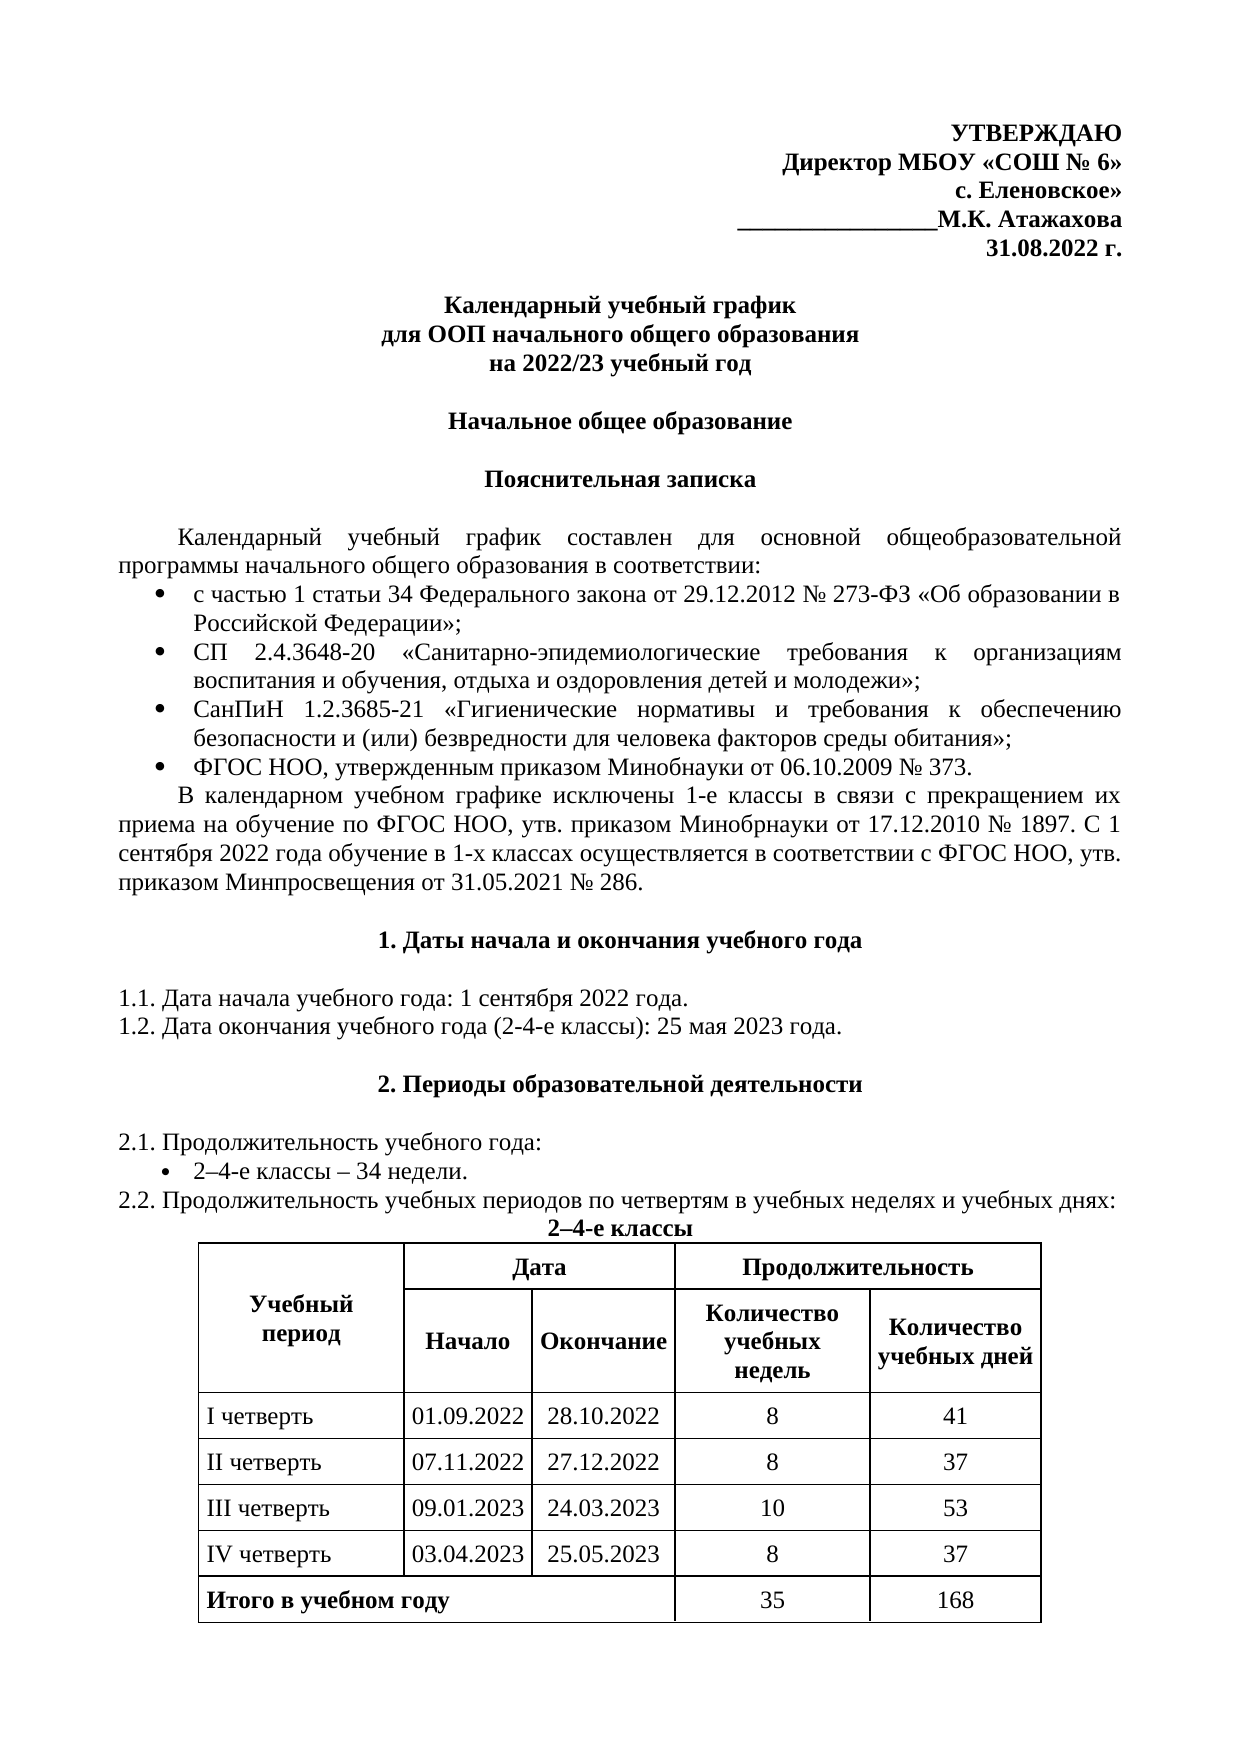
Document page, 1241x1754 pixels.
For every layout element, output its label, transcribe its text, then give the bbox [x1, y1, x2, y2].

text 1.1. Дата начала учебного года: 1 сентября 2022 года. [118, 983, 1122, 1011]
text 1.2. Дата окончания учебного года (2-4-е классы): 25 мая 2023 года. [118, 1011, 1122, 1040]
table_header Учебный период [199, 1244, 403, 1392]
table_cell 10 [676, 1485, 869, 1529]
table_cell 41 [871, 1393, 1040, 1438]
table_cell I четверть [199, 1393, 403, 1438]
table_cell Количество учебных дней [871, 1290, 1040, 1392]
text Пояснительная записка [118, 464, 1122, 493]
table_cell 07.11.2022 [405, 1439, 531, 1483]
table_cell III четверть [199, 1485, 403, 1529]
table_cell 168 [871, 1577, 1040, 1621]
text В календарном учебном графике исключены 1-е классы в связи с прекращением их приема на обучение по ФГОС НОО, утв. приказом Минобрнауки от 17.12.2010 № 1897. С 1 сентября 2022 года обучение в 1-х классах осуществляется в соответствии с ФГОС НОО, утв. приказом Минпросвещения от 31.05.2021 № 286. [118, 781, 1122, 896]
table_cell 03.04.2023 [405, 1531, 531, 1575]
list 2–4-е классы – 34 недели. [162, 1156, 1103, 1185]
text 2.2. Продолжительность учебных периодов по четвертям в учебных неделях и учебных днях: [118, 1185, 1122, 1213]
table_cell 01.09.2022 [405, 1393, 531, 1438]
table_header Дата [405, 1244, 674, 1288]
list с частью 1 статьи 34 Федерального закона от 29.12.2012 № 273-ФЗ «Об образовании в Российской Федерации»; [156, 579, 1122, 637]
table_header Продолжительность [676, 1244, 1040, 1288]
text 1. Даты начала и окончания учебного года [118, 925, 1122, 953]
table_cell 27.12.2022 [533, 1439, 674, 1483]
table_cell Окончание [533, 1290, 674, 1392]
text 2–4-е классы [118, 1213, 1122, 1242]
text ________________М.К. Атажахова [118, 204, 1122, 233]
table_cell 8 [676, 1439, 869, 1483]
table_cell 28.10.2022 [533, 1393, 674, 1438]
table_cell 8 [676, 1393, 869, 1438]
table_cell 53 [871, 1485, 1040, 1529]
text Календарный учебный график составлен для основной общеобразовательной программы начального общего образования в соответствии: [118, 522, 1122, 579]
text Календарный учебный график [118, 291, 1122, 319]
table_cell 09.01.2023 [405, 1485, 531, 1529]
list ФГОС НОО, утвержденным приказом Минобнауки от 06.10.2009 № 373. [156, 752, 1122, 781]
table_cell 37 [871, 1531, 1040, 1575]
table_cell 37 [871, 1439, 1040, 1483]
text Начальное общее образование [118, 406, 1122, 435]
text 2. Периоды образовательной деятельности [118, 1069, 1122, 1098]
table_cell Количество учебных недель [676, 1290, 869, 1392]
text с. Еленовское» [118, 176, 1122, 204]
text Директор МБОУ «СОШ № 6» [118, 147, 1122, 176]
table_cell 8 [676, 1531, 869, 1575]
table_cell IV четверть [199, 1531, 403, 1575]
text УТВЕРЖДАЮ [118, 118, 1122, 147]
list СП 2.4.3648-20 «Санитарно-эпидемиологические требования к организациям воспитания и обучения, отдыха и оздоровления детей и молодежи»; [156, 637, 1122, 694]
text на 2022/23 учебный год [118, 348, 1122, 377]
table_cell 35 [676, 1577, 869, 1621]
table_cell 24.03.2023 [533, 1485, 674, 1529]
text 2.1. Продолжительность учебного года: [118, 1127, 1122, 1156]
table_cell Итого в учебном году [199, 1577, 674, 1621]
table_cell 25.05.2023 [533, 1531, 674, 1575]
table_cell II четверть [199, 1439, 403, 1483]
table_cell Начало [405, 1290, 531, 1392]
list СанПиН 1.2.3685-21 «Гигиенические нормативы и требования к обеспечению безопасности и (или) безвредности для человека факторов среды обитания»; [156, 694, 1122, 752]
text 31.08.2022 г. [118, 233, 1122, 262]
text для ООП начального общего образования [118, 319, 1122, 348]
